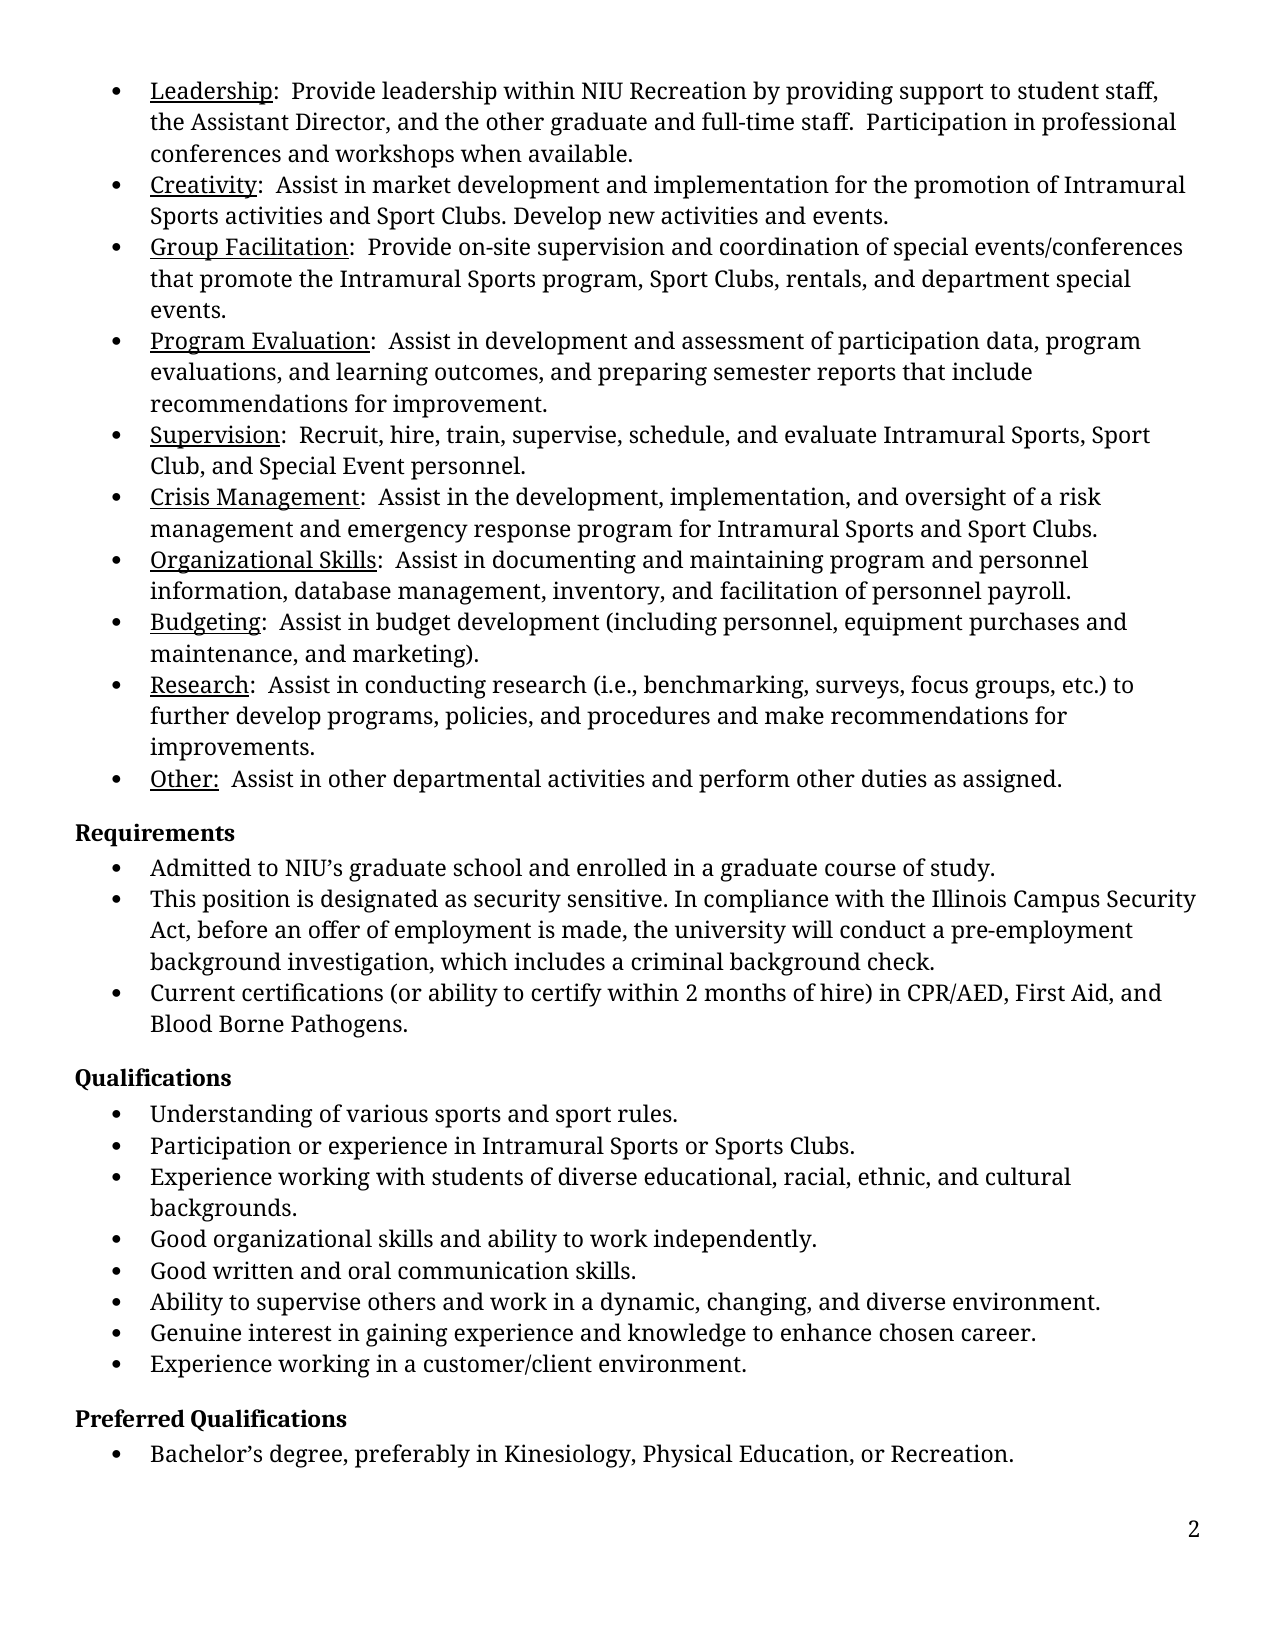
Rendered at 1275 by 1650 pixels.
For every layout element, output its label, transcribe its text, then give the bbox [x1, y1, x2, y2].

list Experience working with students of diverse educational, racial, ethnic, and cultural backgrounds. [112, 1161, 1200, 1223]
list Supervision: Recruit, hire, train, supervise, schedule, and evaluate Intramural Sports, Sport Club, and Special Event personnel. [112, 419, 1200, 481]
list Ability to supervise others and work in a dynamic, changing, and diverse environment. [112, 1286, 1200, 1317]
list Research: Assist in conducting research (i.e., benchmarking, surveys, focus groups, etc.) to further develop programs, policies, and procedures and make recommendations for improvements. [112, 669, 1200, 762]
list Budgeting: Assist in budget development (including personnel, equipment purchases and maintenance, and marketing). [112, 606, 1200, 669]
subtitle Qualifications [75, 1064, 1200, 1093]
list Creativity: Assist in market development and implementation for the promotion of Intramural Sports activities and Sport Clubs. Develop new activities and events. [112, 169, 1200, 231]
list Other: Assist in other departmental activities and perform other duties as assigned. [112, 762, 1200, 794]
list Admitted to NIU’s graduate school and enrolled in a graduate course of study. [112, 852, 1200, 883]
list Good written and oral communication skills. [112, 1254, 1200, 1286]
list Organizational Skills: Assist in documenting and maintaining program and personnel information, database management, inventory, and facilitation of personnel payroll. [112, 544, 1200, 606]
list Leadership: Provide leadership within NIU Recreation by providing support to student staff, the Assistant Director, and the other graduate and full-time staff. Participation in professional conferences and workshops when available. [112, 75, 1200, 169]
list Understanding of various sports and sport rules. [112, 1098, 1200, 1129]
list Experience working in a customer/client environment. [112, 1348, 1200, 1379]
subtitle Requirements [75, 819, 1200, 847]
list Program Evaluation: Assist in development and assessment of participation data, program evaluations, and learning outcomes, and preparing semester reports that include recommendations for improvement. [112, 325, 1200, 419]
list Good organizational skills and ability to work independently. [112, 1223, 1200, 1254]
list Group Facilitation: Provide on-site supervision and coordination of special events/conferences that promote the Intramural Sports program, Sport Clubs, rentals, and department special events. [112, 231, 1200, 325]
list Crisis Management: Assist in the development, implementation, and oversight of a risk management and emergency response program for Intramural Sports and Sport Clubs. [112, 481, 1200, 544]
list Bachelor’s degree, preferably in Kinesiology, Physical Education, or Recreation. [112, 1438, 1200, 1469]
list Participation or experience in Intramural Sports or Sports Clubs. [112, 1129, 1200, 1161]
list This position is designated as security sensitive. In compliance with the Illinois Campus Security Act, before an offer of employment is made, the university will conduct a pre-employment background investigation, which includes a criminal background check. [112, 883, 1200, 977]
subtitle Preferred Qualifications [75, 1404, 1200, 1433]
list Genuine interest in gaining experience and knowledge to enhance chosen career. [112, 1317, 1200, 1348]
list Current certifications (or ability to certify within 2 months of hire) in CPR/AED, First Aid, and Blood Borne Pathogens. [112, 977, 1200, 1039]
